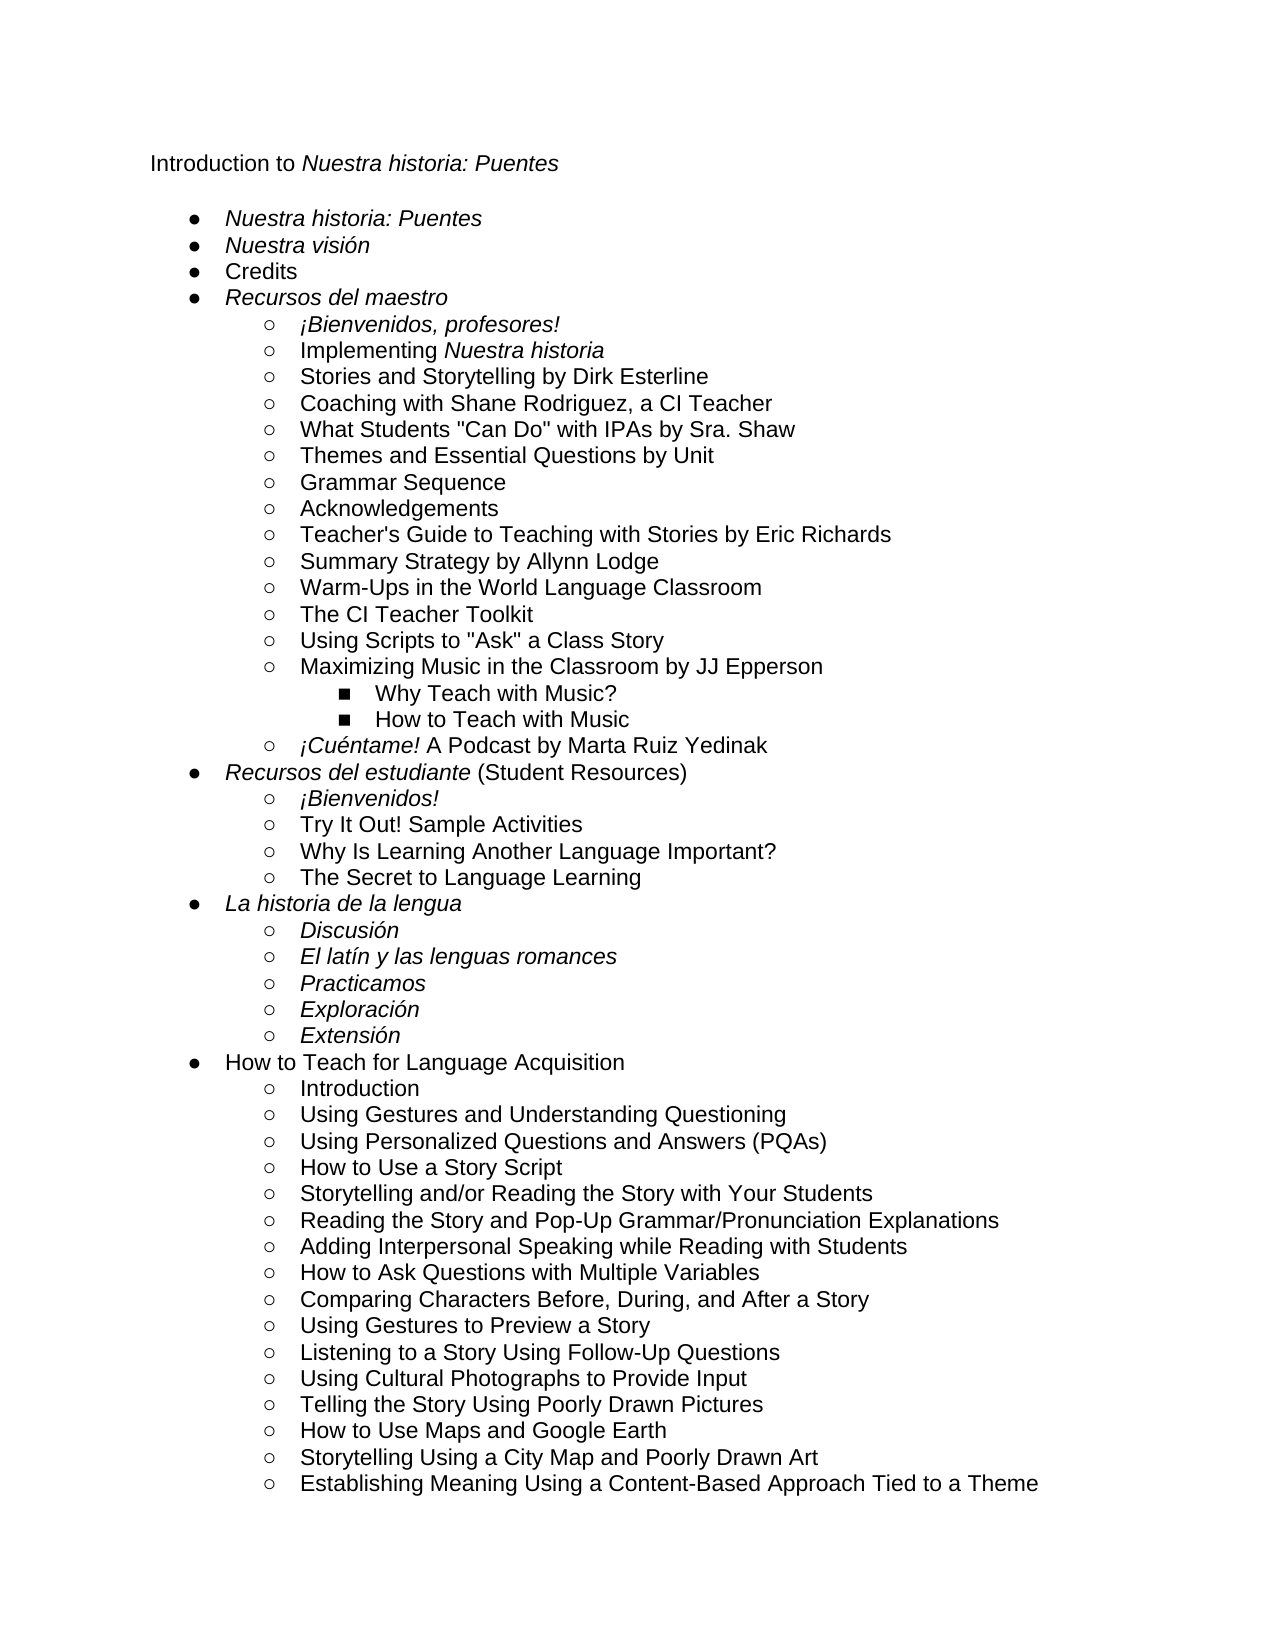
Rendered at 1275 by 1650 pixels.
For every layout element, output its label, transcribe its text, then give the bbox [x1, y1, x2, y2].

list Discusión [262, 917, 1125, 943]
list Acknowledgements [262, 495, 1125, 521]
list Using Scripts to "Ask" a Class Story [262, 627, 1125, 653]
list How to Teach with Music [337, 706, 1125, 732]
list The Secret to Language Learning [262, 864, 1125, 890]
list What Students "Can Do" with IPAs by Sra. Shaw [262, 416, 1125, 442]
list Using Personalized Questions and Answers (PQAs) [262, 1128, 1125, 1154]
list ¡Cuéntame! A Podcast by Marta Ruiz Yedinak [262, 732, 1125, 759]
list Using Cultural Photographs to Provide Input [262, 1365, 1125, 1391]
list Themes and Essential Questions by Unit [262, 442, 1125, 469]
list Nuestra historia: Puentes [187, 205, 1125, 232]
list How to Ask Questions with Multiple Variables [262, 1259, 1125, 1286]
list Nuestra visión [187, 232, 1125, 258]
list Stories and Storytelling by Dirk Esterline [262, 363, 1125, 390]
list La historia de la lengua [187, 890, 1125, 917]
list Using Gestures and Understanding Questioning [262, 1101, 1125, 1128]
list Listening to a Story Using Follow-Up Questions [262, 1338, 1125, 1365]
list Introduction [262, 1075, 1125, 1101]
list Why Teach with Music? [337, 679, 1125, 706]
list ¡Bienvenidos! [262, 785, 1125, 811]
list ¡Bienvenidos, profesores! [262, 311, 1125, 337]
list Exploración [262, 996, 1125, 1022]
list Try It Out! Sample Activities [262, 811, 1125, 838]
list Establishing Meaning Using a Content-Based Approach Tied to a Theme [262, 1470, 1125, 1497]
list El latín y las lenguas romances [262, 943, 1125, 969]
list Credits [187, 258, 1125, 284]
list Reading the Story and Pop-Up Grammar/Pronunciation Explanations [262, 1207, 1125, 1233]
text Introduction to Nuestra historia: Puentes [150, 150, 1125, 176]
list Summary Strategy by Allynn Lodge [262, 548, 1125, 574]
list Warm-Ups in the World Language Classroom [262, 574, 1125, 601]
list Recursos del estudiante (Student Resources) [187, 759, 1125, 785]
list The CI Teacher Toolkit [262, 601, 1125, 627]
list Storytelling and/or Reading the Story with Your Students [262, 1180, 1125, 1207]
list Using Gestures to Preview a Story [262, 1312, 1125, 1338]
list Adding Interpersonal Speaking while Reading with Students [262, 1233, 1125, 1259]
list Telling the Story Using Poorly Drawn Pictures [262, 1391, 1125, 1417]
list Storytelling Using a City Map and Poorly Drawn Art [262, 1444, 1125, 1470]
list Implementing Nuestra historia [262, 337, 1125, 363]
list Extensión [262, 1022, 1125, 1048]
list Practicamos [262, 969, 1125, 996]
list How to Use Maps and Google Earth [262, 1417, 1125, 1444]
list Why Is Learning Another Language Important? [262, 838, 1125, 864]
list Maximizing Music in the Classroom by JJ Epperson [262, 653, 1125, 679]
list Grammar Sequence [262, 469, 1125, 495]
list Recursos del maestro [187, 284, 1125, 311]
list How to Teach for Language Acquisition [187, 1048, 1125, 1075]
list Comparing Characters Before, During, and After a Story [262, 1286, 1125, 1312]
list Teacher's Guide to Teaching with Stories by Eric Richards [262, 521, 1125, 548]
list Coaching with Shane Rodriguez, a CI Teacher [262, 390, 1125, 416]
list How to Use a Story Script [262, 1154, 1125, 1180]
